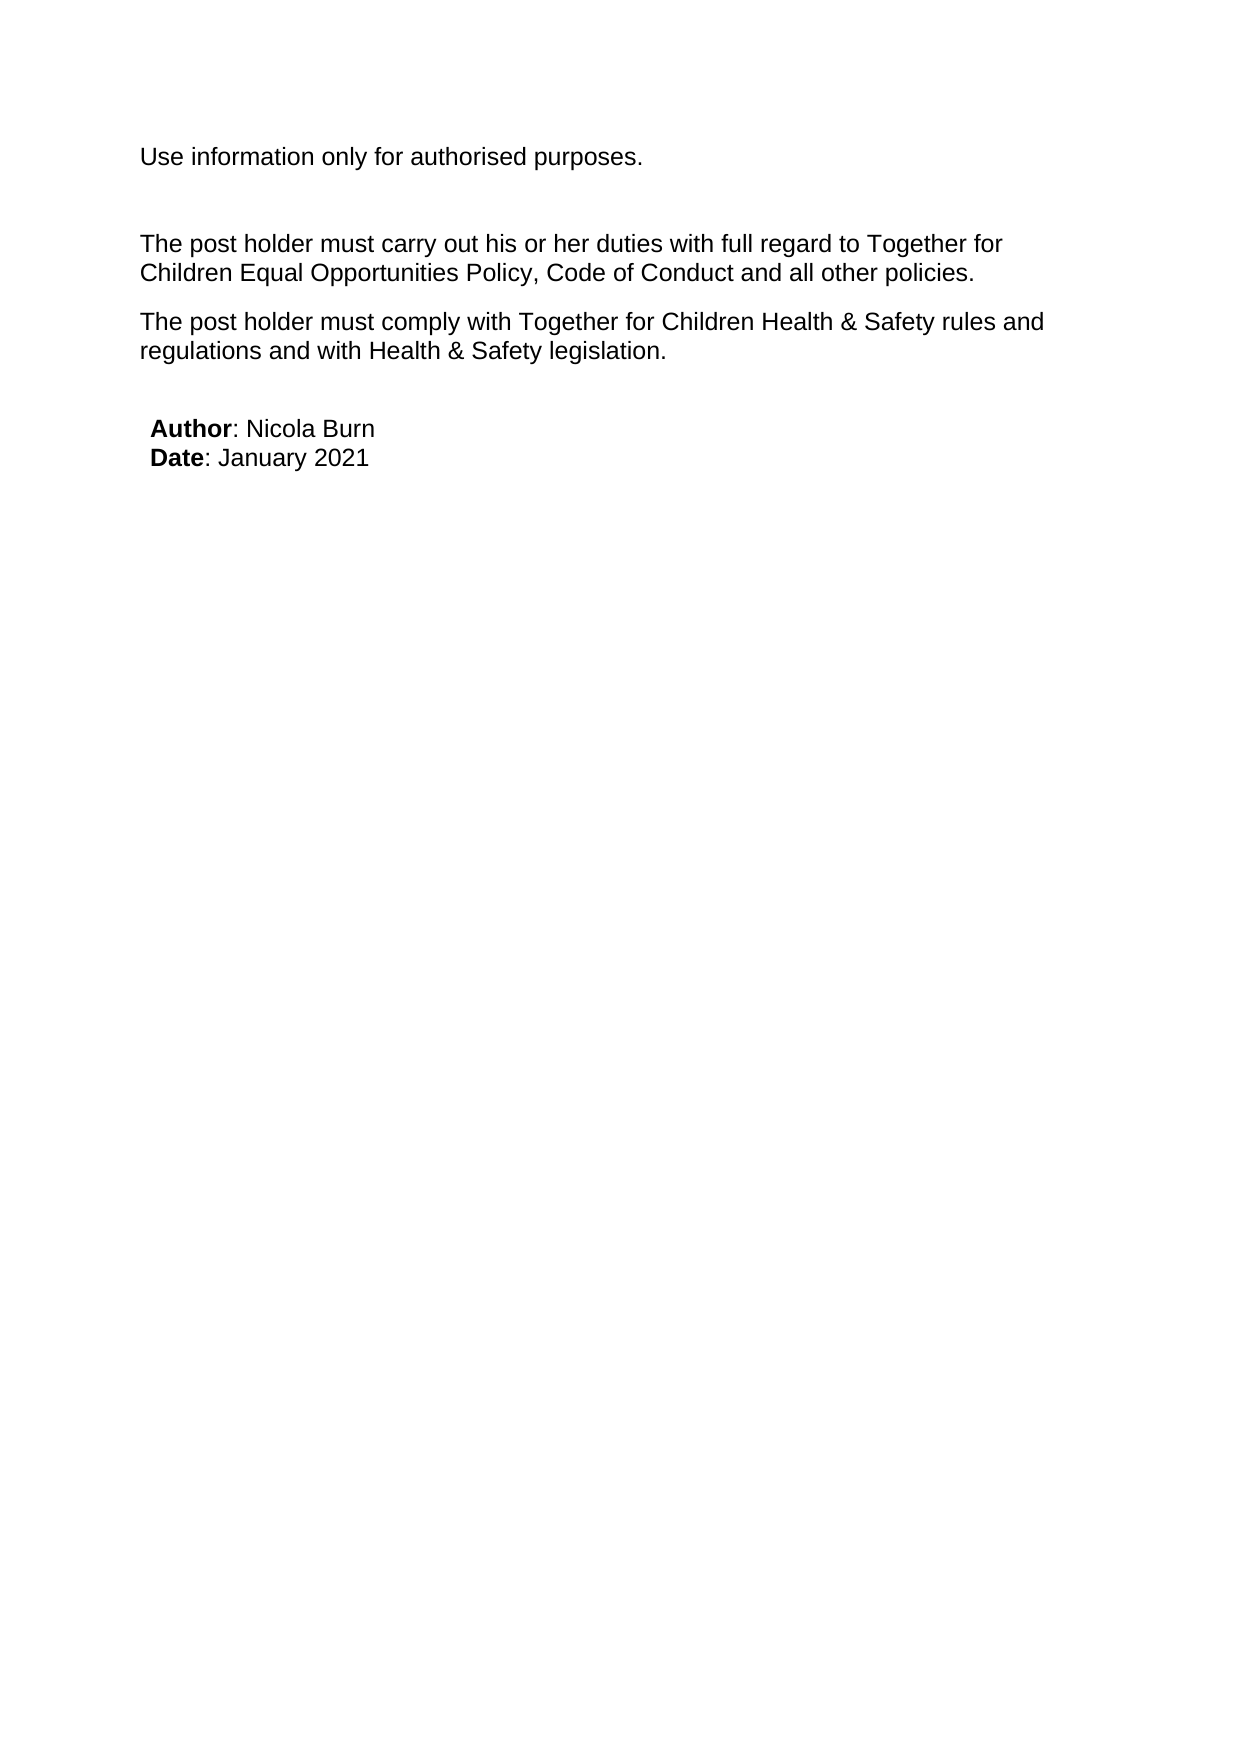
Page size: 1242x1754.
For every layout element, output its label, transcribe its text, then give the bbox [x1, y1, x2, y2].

text Date: January 2021 [139, 443, 1067, 472]
text Use information only for authorised purposes. [139, 142, 1067, 170]
text The post holder must carry out his or her duties with full regard to Together for Children Equal Opportunities Policy, Code of Conduct and all other policies. [139, 229, 1067, 287]
text Author: Nicola Burn [139, 414, 1067, 443]
text The post holder must comply with Together for Children Health & Safety rules and regulations and with Health & Safety legislation. [139, 307, 1067, 365]
